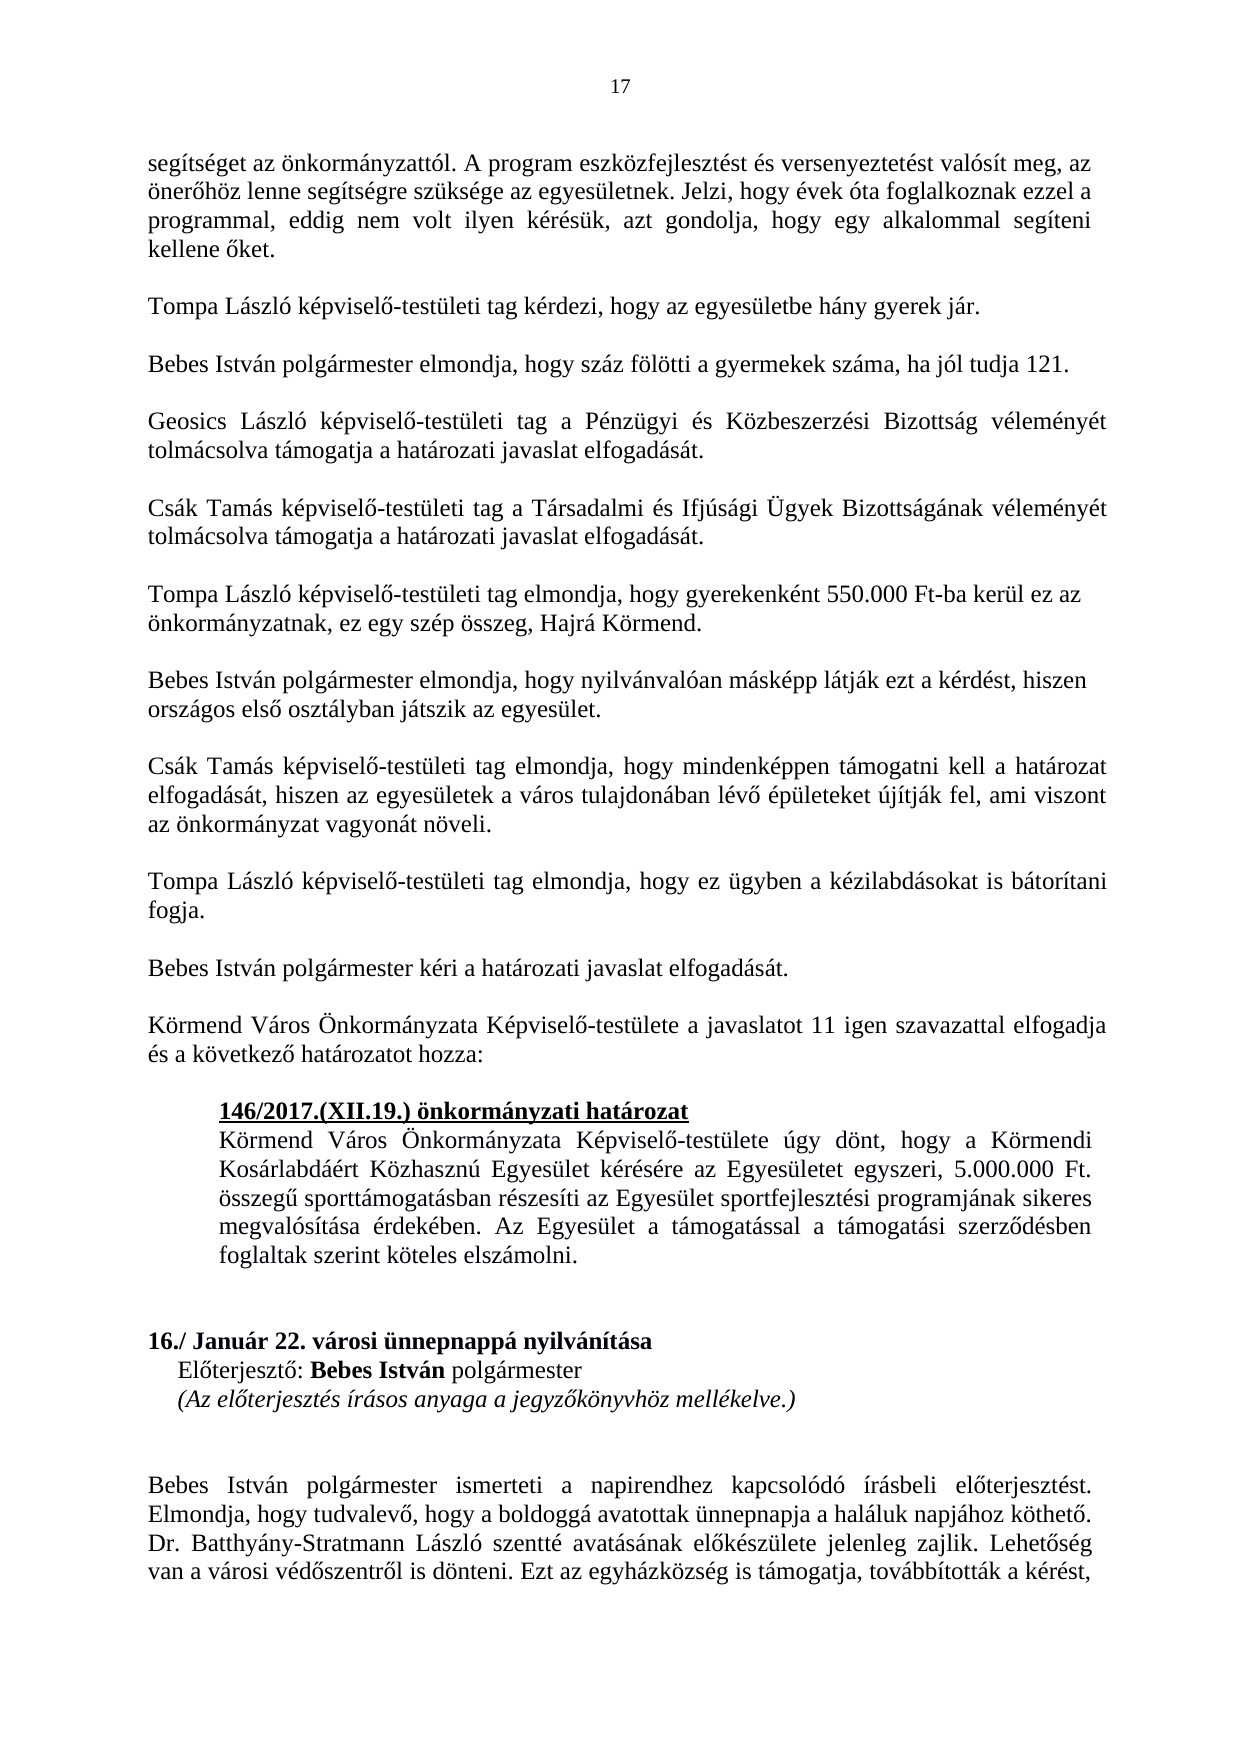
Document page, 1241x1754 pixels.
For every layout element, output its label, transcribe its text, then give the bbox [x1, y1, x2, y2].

text Bebes István polgármester kéri a határozati javaslat elfogadását. [148, 953, 1108, 981]
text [148, 148, 1093, 263]
text Csák Tamás képviselő-testületi tag elmondja, hogy mindenképpen támogatni kell a határozat elfogadását, hiszen az egyesületek a város tulajdonában lévő épületeket újítják fel, ami viszont az önkormányzat vagyonát növeli. [148, 751, 1108, 838]
text Tompa László képviselő-testületi tag elmondja, hogy ez ügyben a kézilabdásokat is bátorítani fogja. [148, 866, 1108, 924]
text 146/2017.(XII.19.) önkormányzati határozat [218, 1096, 1093, 1125]
text Csák Tamás képviselő-testületi tag a Társadalmi és Ifjúsági Ügyek Bizottságának véleményét tolmácsolva támogatja a határozati javaslat elfogadását. [148, 493, 1108, 550]
text (Az előterjesztés írásos anyaga a jegyzőkönyvhöz mellékelve.) [177, 1384, 1093, 1413]
text Tompa László képviselő-testületi tag elmondja, hogy gyerekenként 550.000 Ft-ba kerül ez az önkormányzatnak, ez egy szép összeg, Hajrá Körmend. [148, 579, 1093, 636]
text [148, 1470, 1093, 1585]
text Bebes István polgármester elmondja, hogy nyilvánvalóan másképp látják ezt a kérdést, hiszen országos első osztályban játszik az egyesület. [148, 665, 1093, 723]
text Körmend Város Önkormányzata Képviselő-testülete úgy dönt, hogy a Körmendi Kosárlabdáért Közhasznú Egyesület kérésére az Egyesületet egyszeri, 5.000.000 Ft. összegű sporttámogatásban részesíti az Egyesület sportfejlesztési programjának sikeres megvalósítása érdekében. Az Egyesület a támogatással a támogatási szerződésben foglaltak szerint köteles elszámolni. [218, 1125, 1093, 1269]
text Geosics László képviselő-testületi tag a Pénzügyi és Közbeszerzési Bizottság véleményét tolmácsolva támogatja a határozati javaslat elfogadását. [148, 406, 1108, 464]
text Körmend Város Önkormányzata Képviselő-testülete a javaslatot 11 igen szavazattal elfogadja és a következő határozatot hozza: [148, 1010, 1108, 1068]
text Tompa László képviselő-testületi tag kérdezi, hogy az egyesületbe hány gyerek jár. [148, 291, 1093, 320]
text Előterjesztő: Bebes István polgármester [177, 1355, 1093, 1384]
text 16./ Január 22. városi ünnepnappá nyilvánítása [148, 1326, 1093, 1355]
text Bebes István polgármester elmondja, hogy száz fölötti a gyermekek száma, ha jól tudja 121. [148, 349, 1093, 378]
